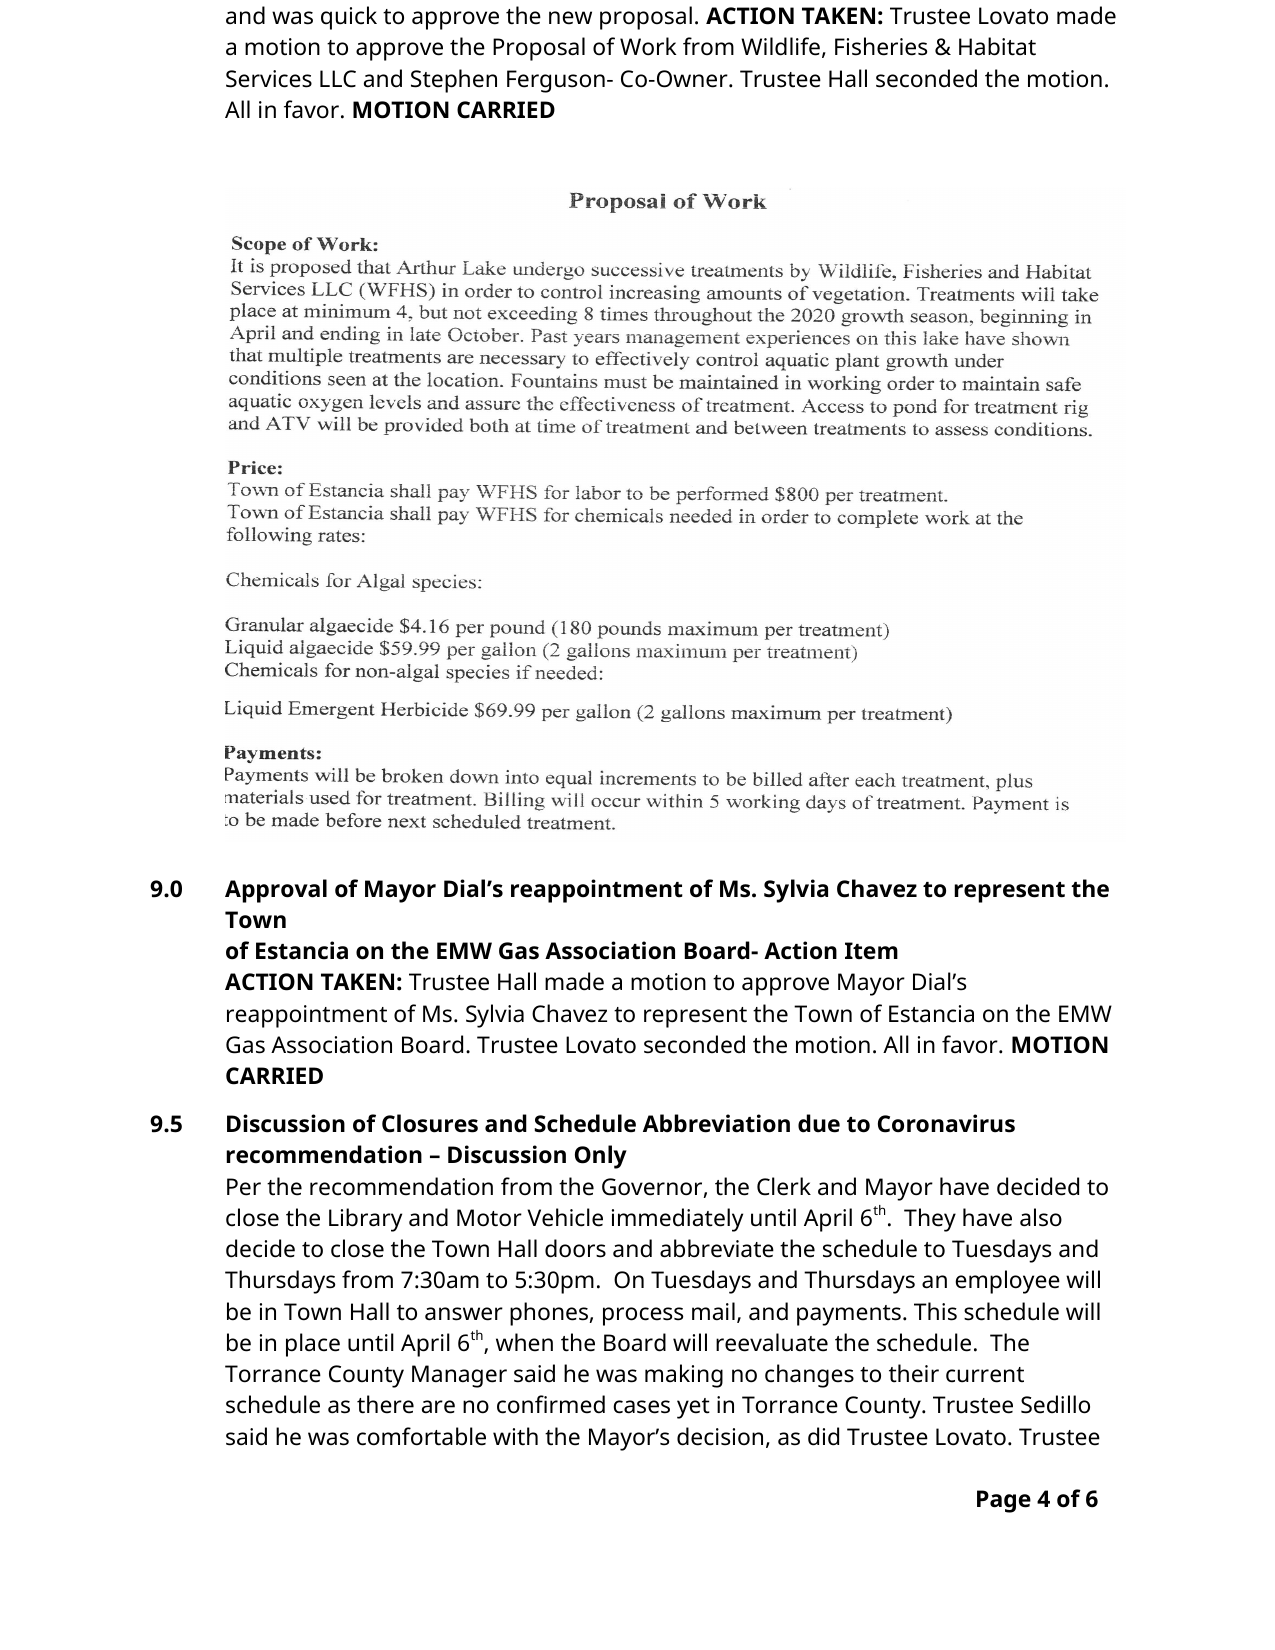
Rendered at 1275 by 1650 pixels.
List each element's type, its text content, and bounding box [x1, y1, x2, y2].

text Page 4 of 6 [150, 1483, 1125, 1514]
list of Estancia on the EMW Gas Association Board- Action Item [225, 935, 1125, 966]
list Approval of Mayor Dial’s reappointment of Ms. Sylvia Chavez to represent the Town [150, 872, 1125, 935]
list ACTION TAKEN: Trustee Hall made a motion to approve Mayor Dial’s reappointment of Ms. Sylvia Chavez to represent the Town of Estancia on the EMW Gas Association Board. Trustee Lovato seconded the motion. All in favor. MOTION CARRIED [225, 966, 1125, 1091]
text 9.5 Discussion of Closures and Schedule Abbreviation due to Coronavirus recommendation – Discussion Only [150, 1108, 1125, 1170]
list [225, 0, 1125, 125]
text Per the recommendation from the Governor, the Clerk and Mayor have decided to close the Library and Motor Vehicle immediately until April 6th. They have also decide to close the Town Hall doors and abbreviate the schedule to Tuesdays and Thursdays from 7:30am to 5:30pm. On Tuesdays and Thursdays an employee will be in Town Hall to answer phones, process mail, and payments. This schedule will be in place until April 6th, when the Board will reevaluate the schedule. The Torrance County Manager said he was making no changes to their current schedule as there are no confirmed cases yet in Torrance County. Trustee Sedillo said he was comfortable with the Mayor’s decision, as did Trustee Lovato. Trustee [150, 1170, 1125, 1452]
